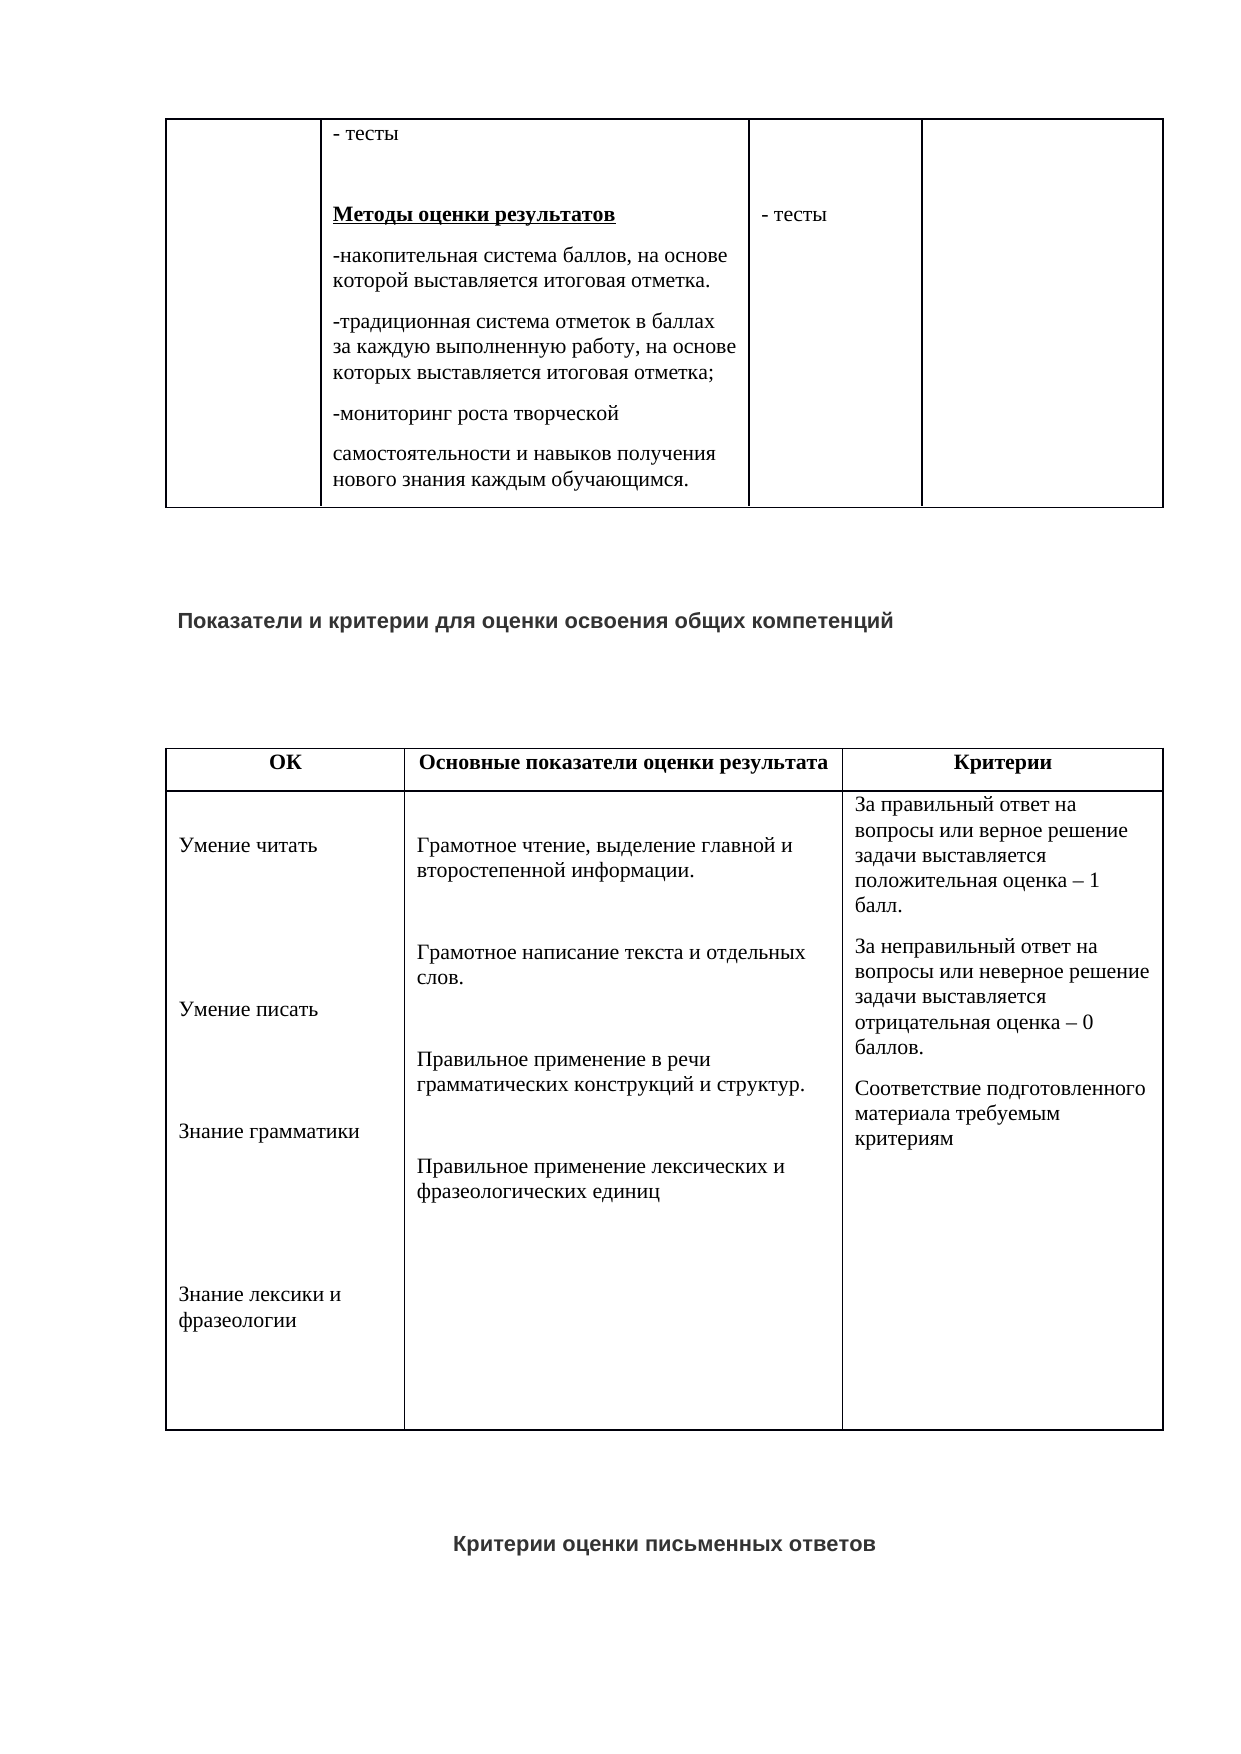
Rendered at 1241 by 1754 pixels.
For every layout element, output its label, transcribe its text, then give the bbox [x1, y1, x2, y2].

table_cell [750, 120, 921, 506]
text Показатели и критерии для оценки освоения общих компетенций [177, 602, 1152, 633]
text Критерии оценки письменных ответов [177, 1524, 1152, 1556]
table_header Основные показатели оценки результата [405, 749, 842, 790]
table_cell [322, 120, 748, 506]
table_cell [923, 120, 1162, 506]
table_cell Умение читать Умение писать Знание грамматики Знание лексики и фразеологии [167, 792, 404, 1429]
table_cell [167, 120, 320, 506]
table_cell Грамотное чтение, выделение главной и второстепенной информации. Грамотное написание текста и отдельных слов. Правильное применение в речи грамматических конструкций и структур. Правильное применение лексических и фразеологических единиц [405, 792, 842, 1429]
table_header Критерии [843, 749, 1162, 790]
table_cell За правильный ответ на вопросы или верное решение задачи выставляется положительная оценка – 1 балл. За неправильный ответ на вопросы или неверное решение задачи выставляется отрицательная оценка – 0 баллов. Соответствие подготовленного материала требуемым критериям [843, 792, 1162, 1429]
table_header ОК [167, 749, 404, 790]
